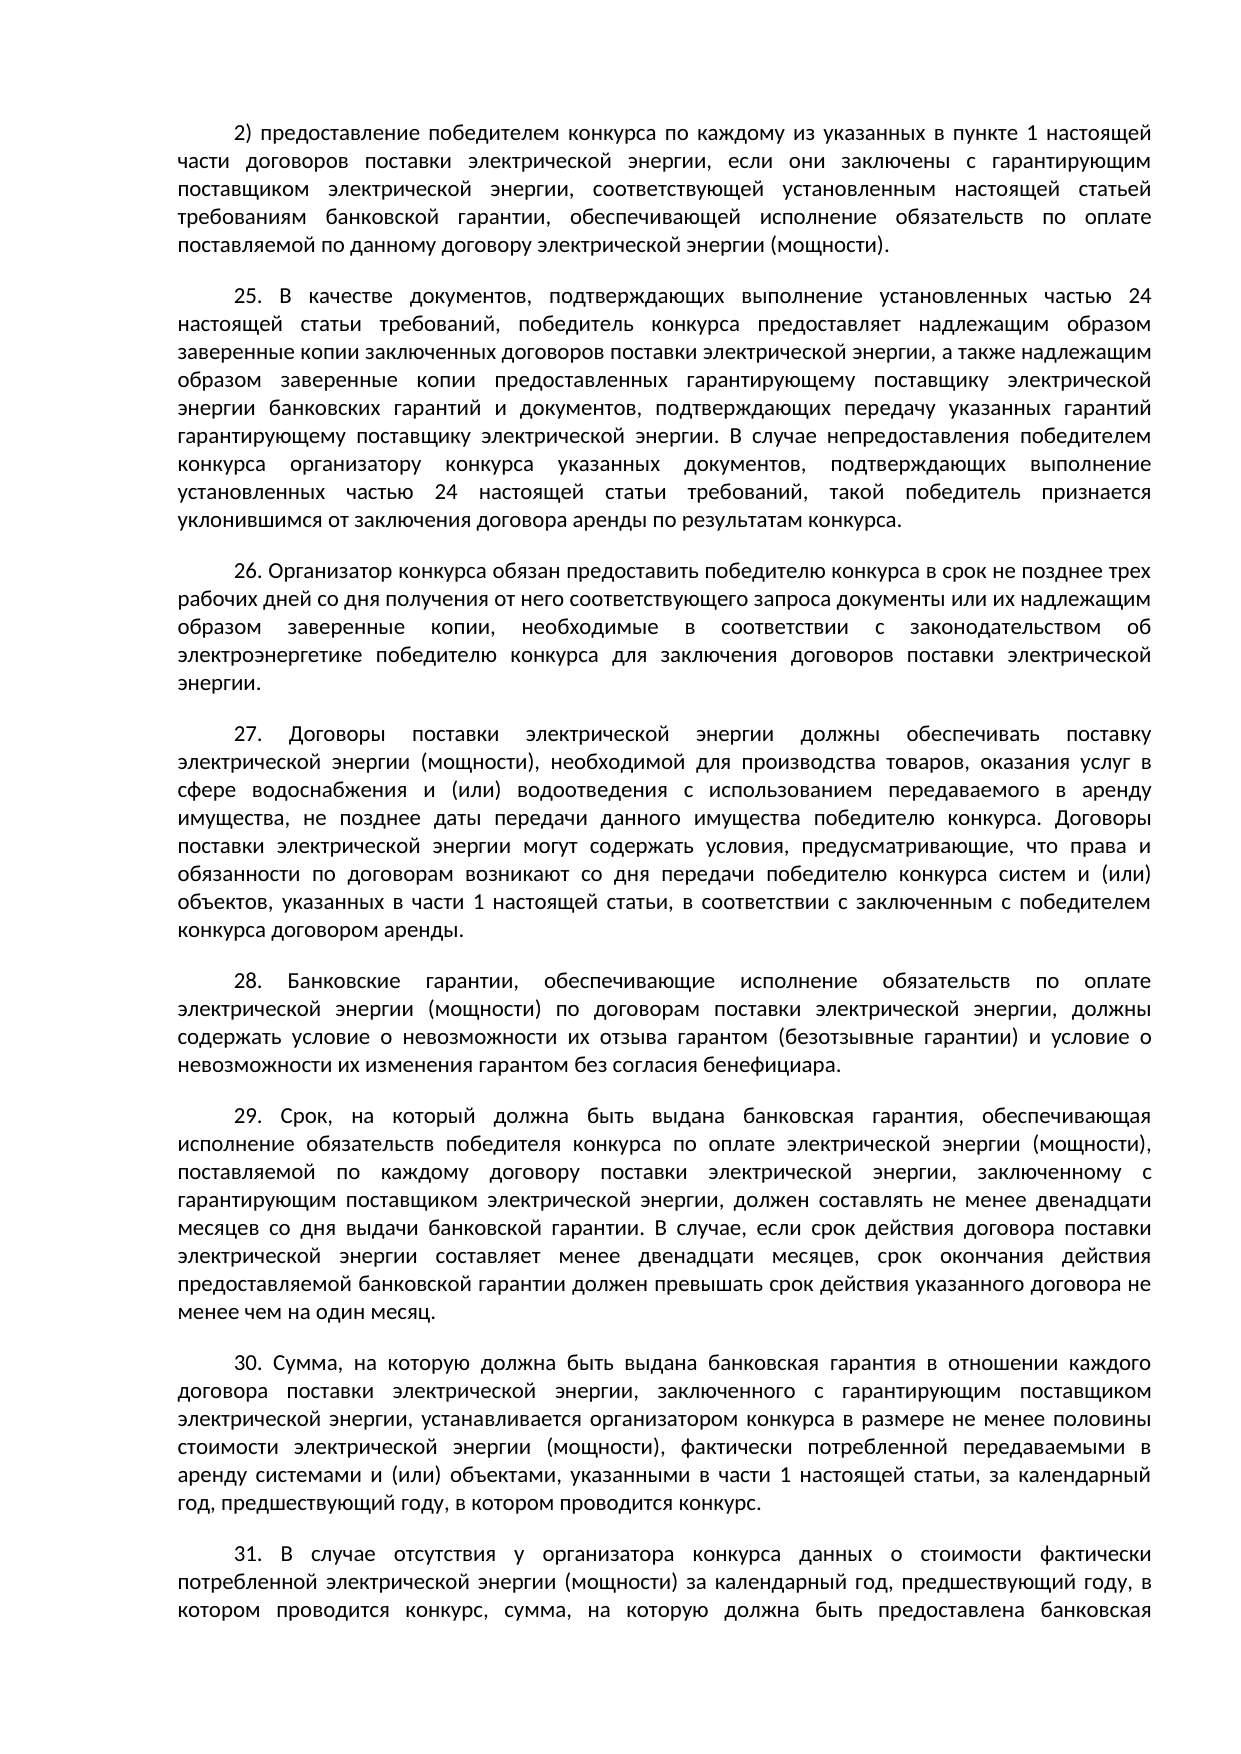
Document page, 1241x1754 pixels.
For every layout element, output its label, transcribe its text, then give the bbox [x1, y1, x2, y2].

text 28. Банковские гарантии, обеспечивающие исполнение обязательств по оплате электрической энергии (мощности) по договорам поставки электрической энергии, должны содержать условие о невозможности их отзыва гарантом (безотзывные гарантии) и условие о невозможности их изменения гарантом без согласия бенефициара. [177, 966, 1152, 1078]
text 25. В качестве документов, подтверждающих выполнение установленных частью 24 настоящей статьи требований, победитель конкурса предоставляет надлежащим образом заверенные копии заключенных договоров поставки электрической энергии, а также надлежащим образом заверенные копии предоставленных гарантирующему поставщику электрической энергии банковских гарантий и документов, подтверждающих передачу указанных гарантий гарантирующему поставщику электрической энергии. В случае непредоставления победителем конкурса организатору конкурса указанных документов, подтверждающих выполнение установленных частью 24 настоящей статьи требований, такой победитель признается уклонившимся от заключения договора аренды по результатам конкурса. [177, 281, 1152, 533]
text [177, 1539, 1152, 1623]
text 26. Организатор конкурса обязан предоставить победителю конкурса в срок не позднее трех рабочих дней со дня получения от него соответствующего запроса документы или их надлежащим образом заверенные копии, необходимые в соответствии с законодательством об электроэнергетике победителю конкурса для заключения договоров поставки электрической энергии. [177, 556, 1152, 696]
text 29. Срок, на который должна быть выдана банковская гарантия, обеспечивающая исполнение обязательств победителя конкурса по оплате электрической энергии (мощности), поставляемой по каждому договору поставки электрической энергии, заключенному с гарантирующим поставщиком электрической энергии, должен составлять не менее двенадцати месяцев со дня выдачи банковской гарантии. В случае, если срок действия договора поставки электрической энергии составляет менее двенадцати месяцев, срок окончания действия предоставляемой банковской гарантии должен превышать срок действия указанного договора не менее чем на один месяц. [177, 1101, 1152, 1326]
text 2) предоставление победителем конкурса по каждому из указанных в пункте 1 настоящей части договоров поставки электрической энергии, если они заключены с гарантирующим поставщиком электрической энергии, соответствующей установленным настоящей статьей требованиям банковской гарантии, обеспечивающей исполнение обязательств по оплате поставляемой по данному договору электрической энергии (мощности). [177, 118, 1152, 258]
text 27. Договоры поставки электрической энергии должны обеспечивать поставку электрической энергии (мощности), необходимой для производства товаров, оказания услуг в сфере водоснабжения и (или) водоотведения с использованием передаваемого в аренду имущества, не позднее даты передачи данного имущества победителю конкурса. Договоры поставки электрической энергии могут содержать условия, предусматривающие, что права и обязанности по договорам возникают со дня передачи победителю конкурса систем и (или) объектов, указанных в части 1 настоящей статьи, в соответствии с заключенным с победителем конкурса договором аренды. [177, 719, 1152, 943]
text 30. Сумма, на которую должна быть выдана банковская гарантия в отношении каждого договора поставки электрической энергии, заключенного с гарантирующим поставщиком электрической энергии, устанавливается организатором конкурса в размере не менее половины стоимости электрической энергии (мощности), фактически потребленной передаваемыми в аренду системами и (или) объектами, указанными в части 1 настоящей статьи, за календарный год, предшествующий году, в котором проводится конкурс. [177, 1348, 1152, 1517]
